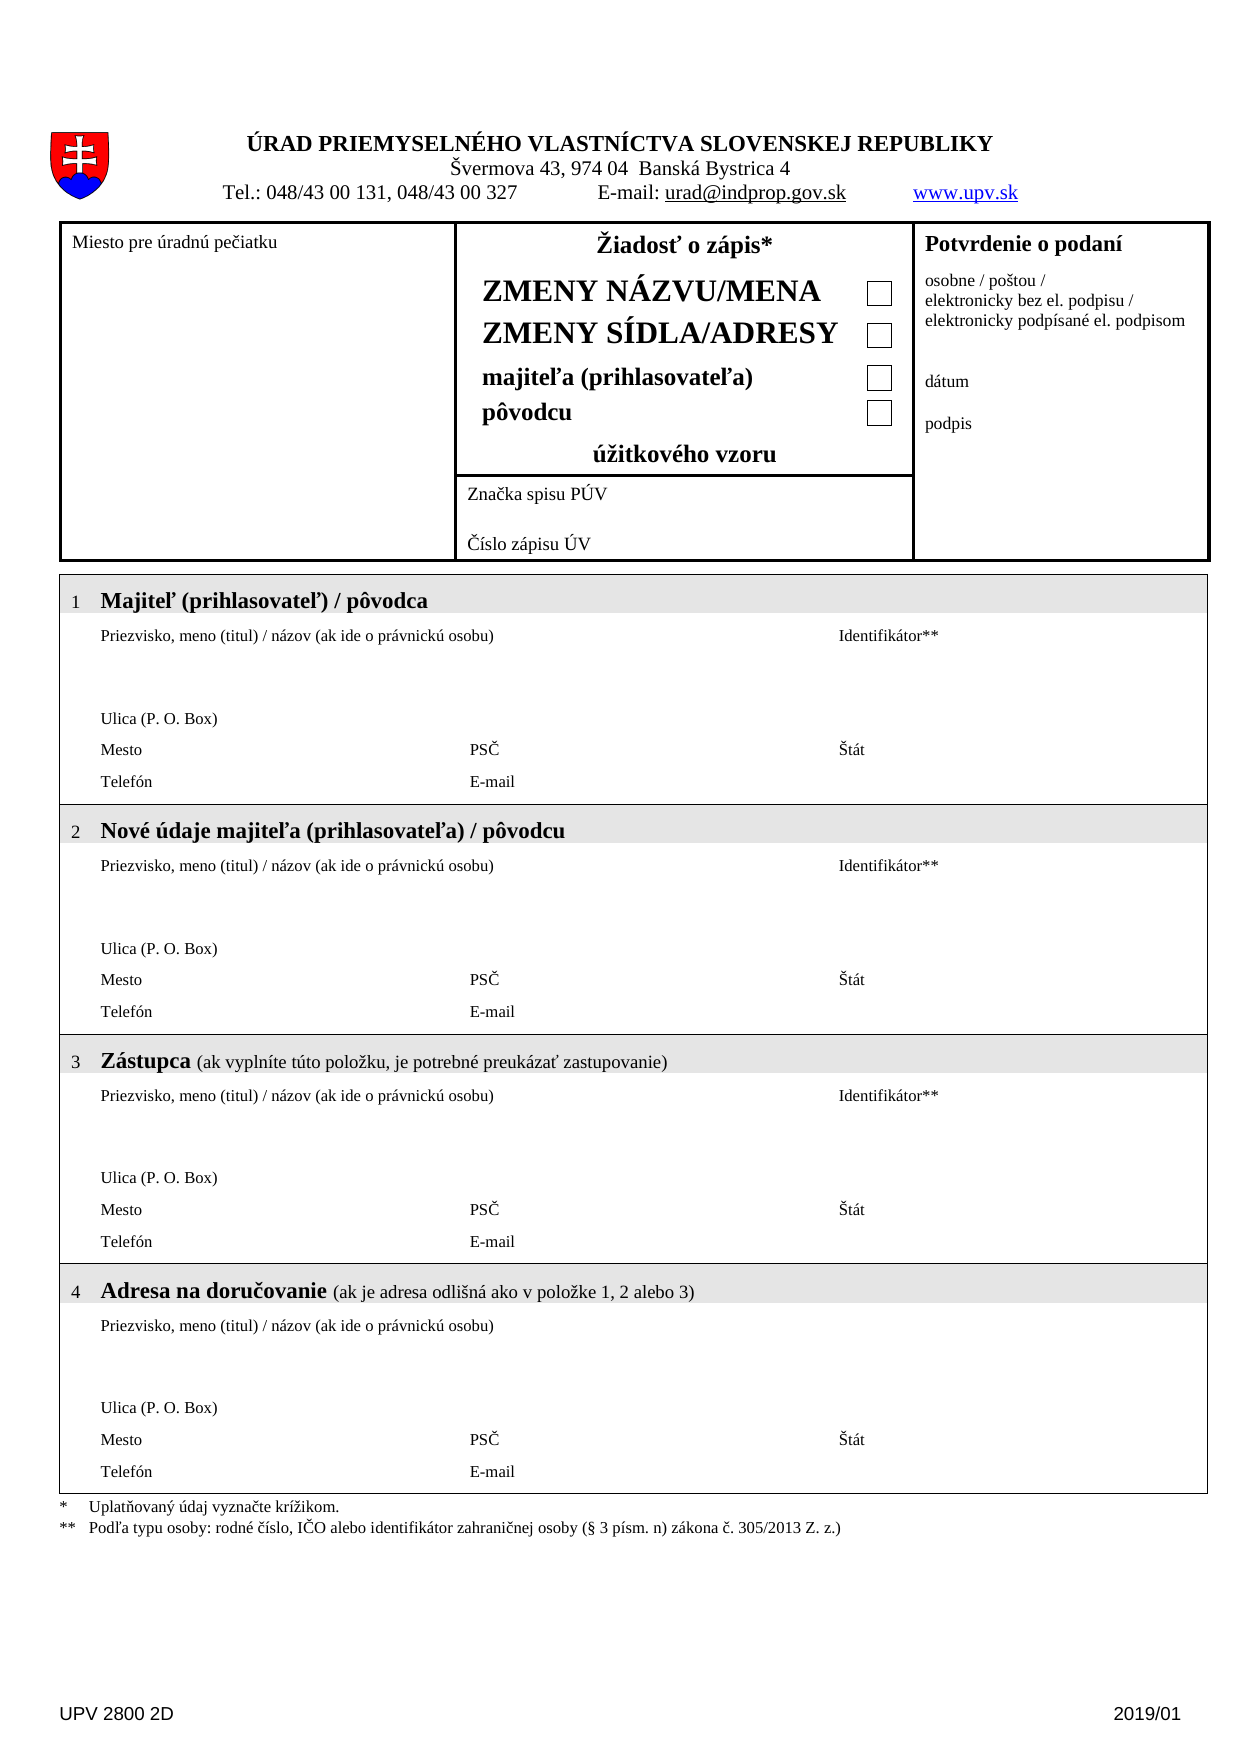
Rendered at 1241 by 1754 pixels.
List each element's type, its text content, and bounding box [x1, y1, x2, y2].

table_cell Priezvisko, meno (titul) / názov (ak ide o právnickú osobu) Identifikátor** Ulica (P. O. Box) Mesto PSČ Štát Telefón E-mail [60, 614, 1207, 803]
table_cell 2 Nové údaje majiteľa (prihlasovateľa) / pôvodcu [60, 805, 1207, 843]
table_header Miesto pre úradnú pečiatku [62, 224, 454, 558]
table_cell Priezvisko, meno (titul) / názov (ak ide o právnickú osobu) Ulica (P. O. Box) Mesto PSČ Štát Telefón E-mail [60, 1303, 1207, 1493]
table_cell Priezvisko, meno (titul) / názov (ak ide o právnickú osobu) Identifikátor** Ulica (P. O. Box) Mesto PSČ Štát Telefón E-mail [60, 844, 1207, 1033]
text Tel.: 048/43 00 131, 048/43 00 327 E-mail: urad@indprop.gov.sk www.upv.sk [59, 180, 1181, 204]
table_cell Značka spisu PÚV Číslo zápisu ÚV [457, 477, 912, 558]
text Švermova 43, 974 04 Banská Bystrica 4 [110, 156, 1181, 180]
table_cell 4 Adresa na doručovanie (ak je adresa odlišná ako v položke 1, 2 alebo 3) [60, 1264, 1207, 1303]
table_header Potvrdenie o podaní osobne / poštou / elektronicky bez el. podpisu / elektronicky podpísané el. podpisom dátum podpis [915, 224, 1207, 558]
subtitle * Uplatňovaný údaj vyznačte krížikom. [59, 1496, 1181, 1516]
title ÚRAD PRIEMYSELNÉHO VLASTNÍCTVA SLOVENSKEJ REPUBLIKY [59, 130, 1181, 156]
table_cell Priezvisko, meno (titul) / názov (ak ide o právnickú osobu) Identifikátor** Ulica (P. O. Box) Mesto PSČ Štát Telefón E-mail [60, 1073, 1207, 1263]
table_header Žiadosť o zápis* ZMENY NÁZVU/MENA ZMENY SÍDLA/ADRESY majiteľa (prihlasovateľa) pôvodcu úžitkového vzoru [457, 224, 912, 474]
text ** Podľa typu osoby: rodné číslo, IČO alebo identifikátor zahraničnej osoby (§ 3 písm. n) zákona č. 305/2013 Z. z.) [59, 1518, 1181, 1537]
table_header 1 Majiteľ (prihlasovateľ) / pôvodca [60, 575, 1207, 613]
table_cell 3 Zástupca (ak vyplníte túto položku, je potrebné preukázať zastupovanie) [60, 1035, 1207, 1073]
picture [50, 132, 110, 200]
